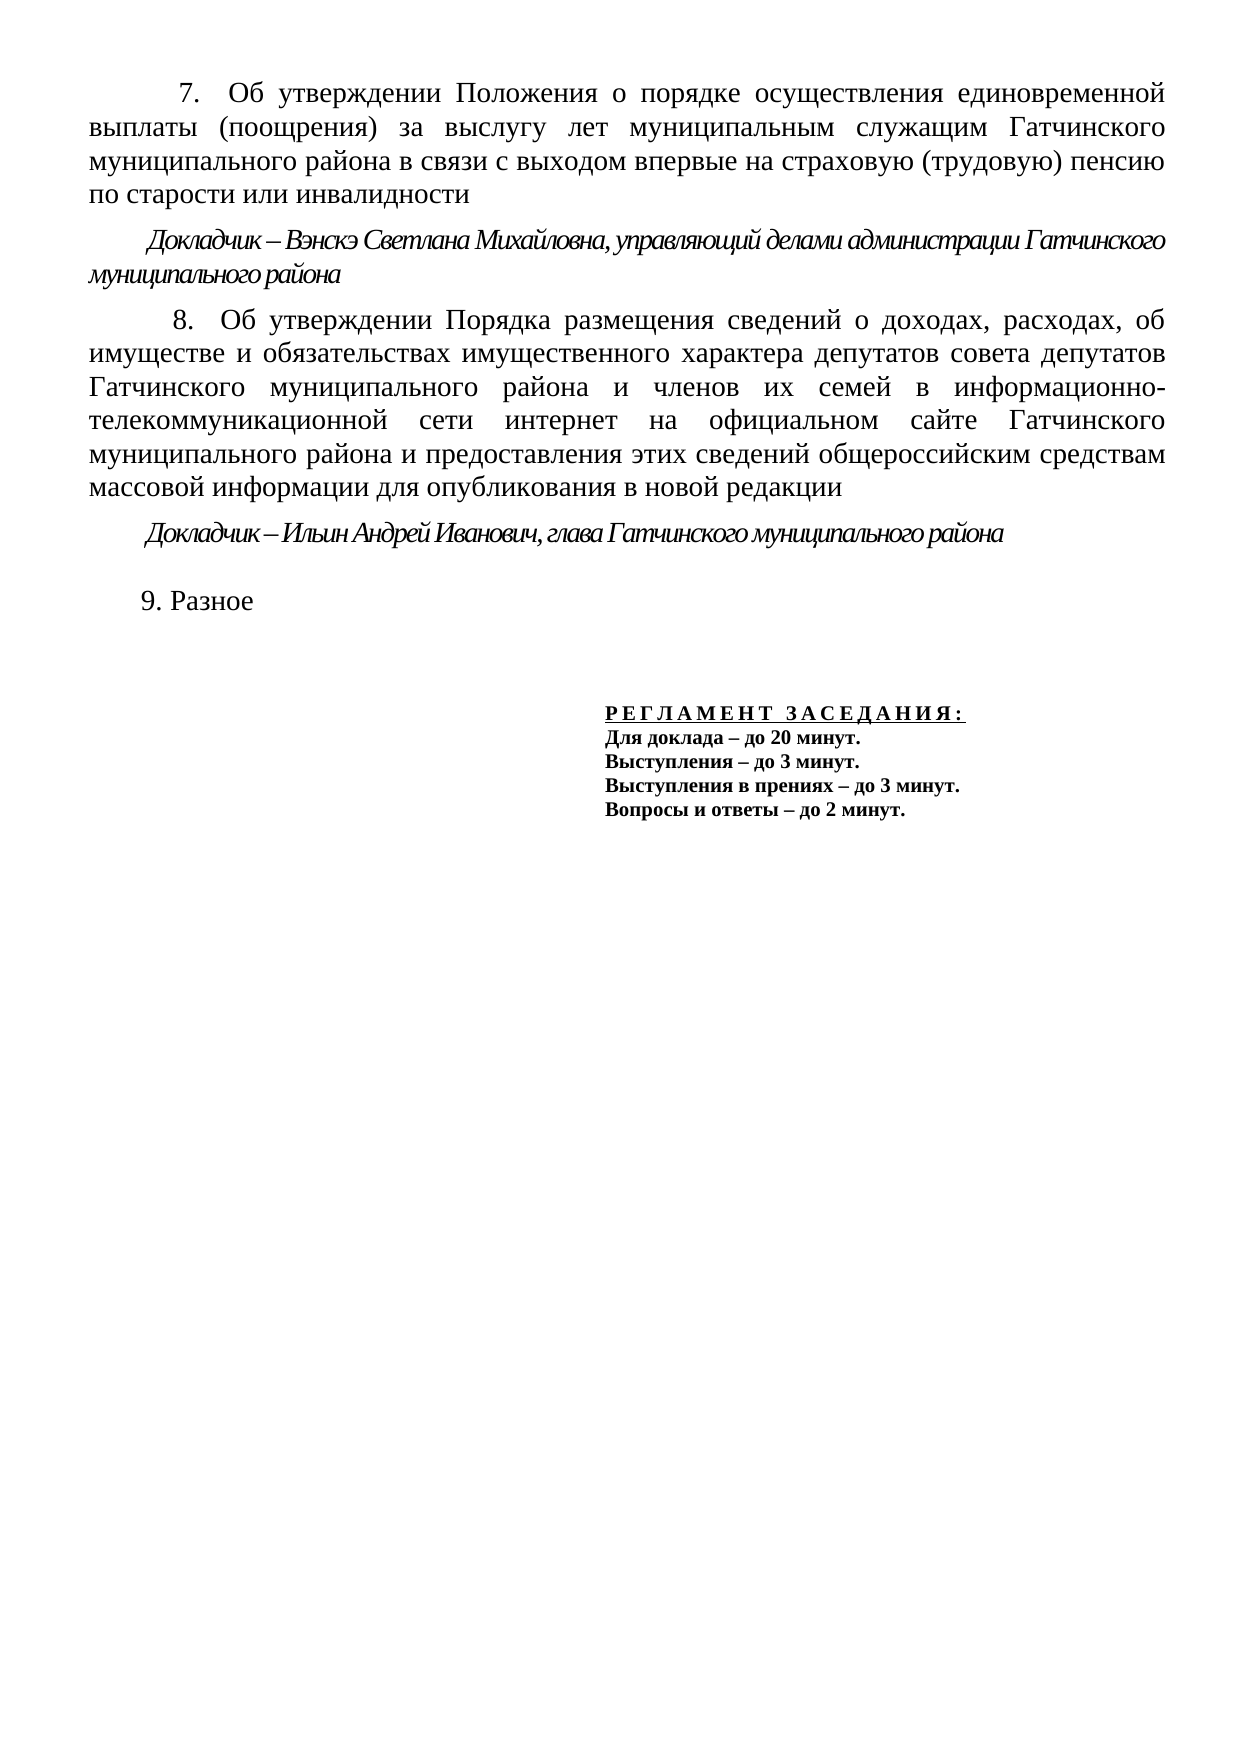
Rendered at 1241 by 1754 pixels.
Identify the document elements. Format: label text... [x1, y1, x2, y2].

text Для доклада – до 20 минут. [605, 725, 1167, 749]
text 7. Об утверждении Положения о порядке осуществления единовременной выплаты (поощрения) за выслугу лет муниципальным служащим Гатчинского муниципального района в связи с выходом впервые на страховую (трудовую) пенсию по старости или инвалидности [89, 76, 1167, 210]
text Докладчик – Вэнскэ Светлана Михайловна, управляющий делами администрации Гатчинского муниципального района [89, 222, 1167, 289]
text Докладчик – Ильин Андрей Иванович, глава Гатчинского муниципального района [89, 516, 1167, 549]
text РЕГЛАМЕНТ ЗАСЕДАНИЯ: [605, 701, 1167, 725]
text Выступления в прениях – до 3 минут. [605, 773, 1167, 797]
text 9. Разное [89, 583, 1167, 616]
text 8. Об утверждении Порядка размещения сведений о доходах, расходах, об имуществе и обязательствах имущественного характера депутатов совета депутатов Гатчинского муниципального района и членов их семей в информационно-телекоммуникационной сети интернет на официальном сайте Гатчинского муниципального района и предоставления этих сведений общероссийским средствам массовой информации для опубликования в новой редакции [89, 302, 1167, 503]
text Вопросы и ответы – до 2 минут. [605, 797, 1167, 821]
text Выступления – до 3 минут. [605, 749, 1167, 773]
